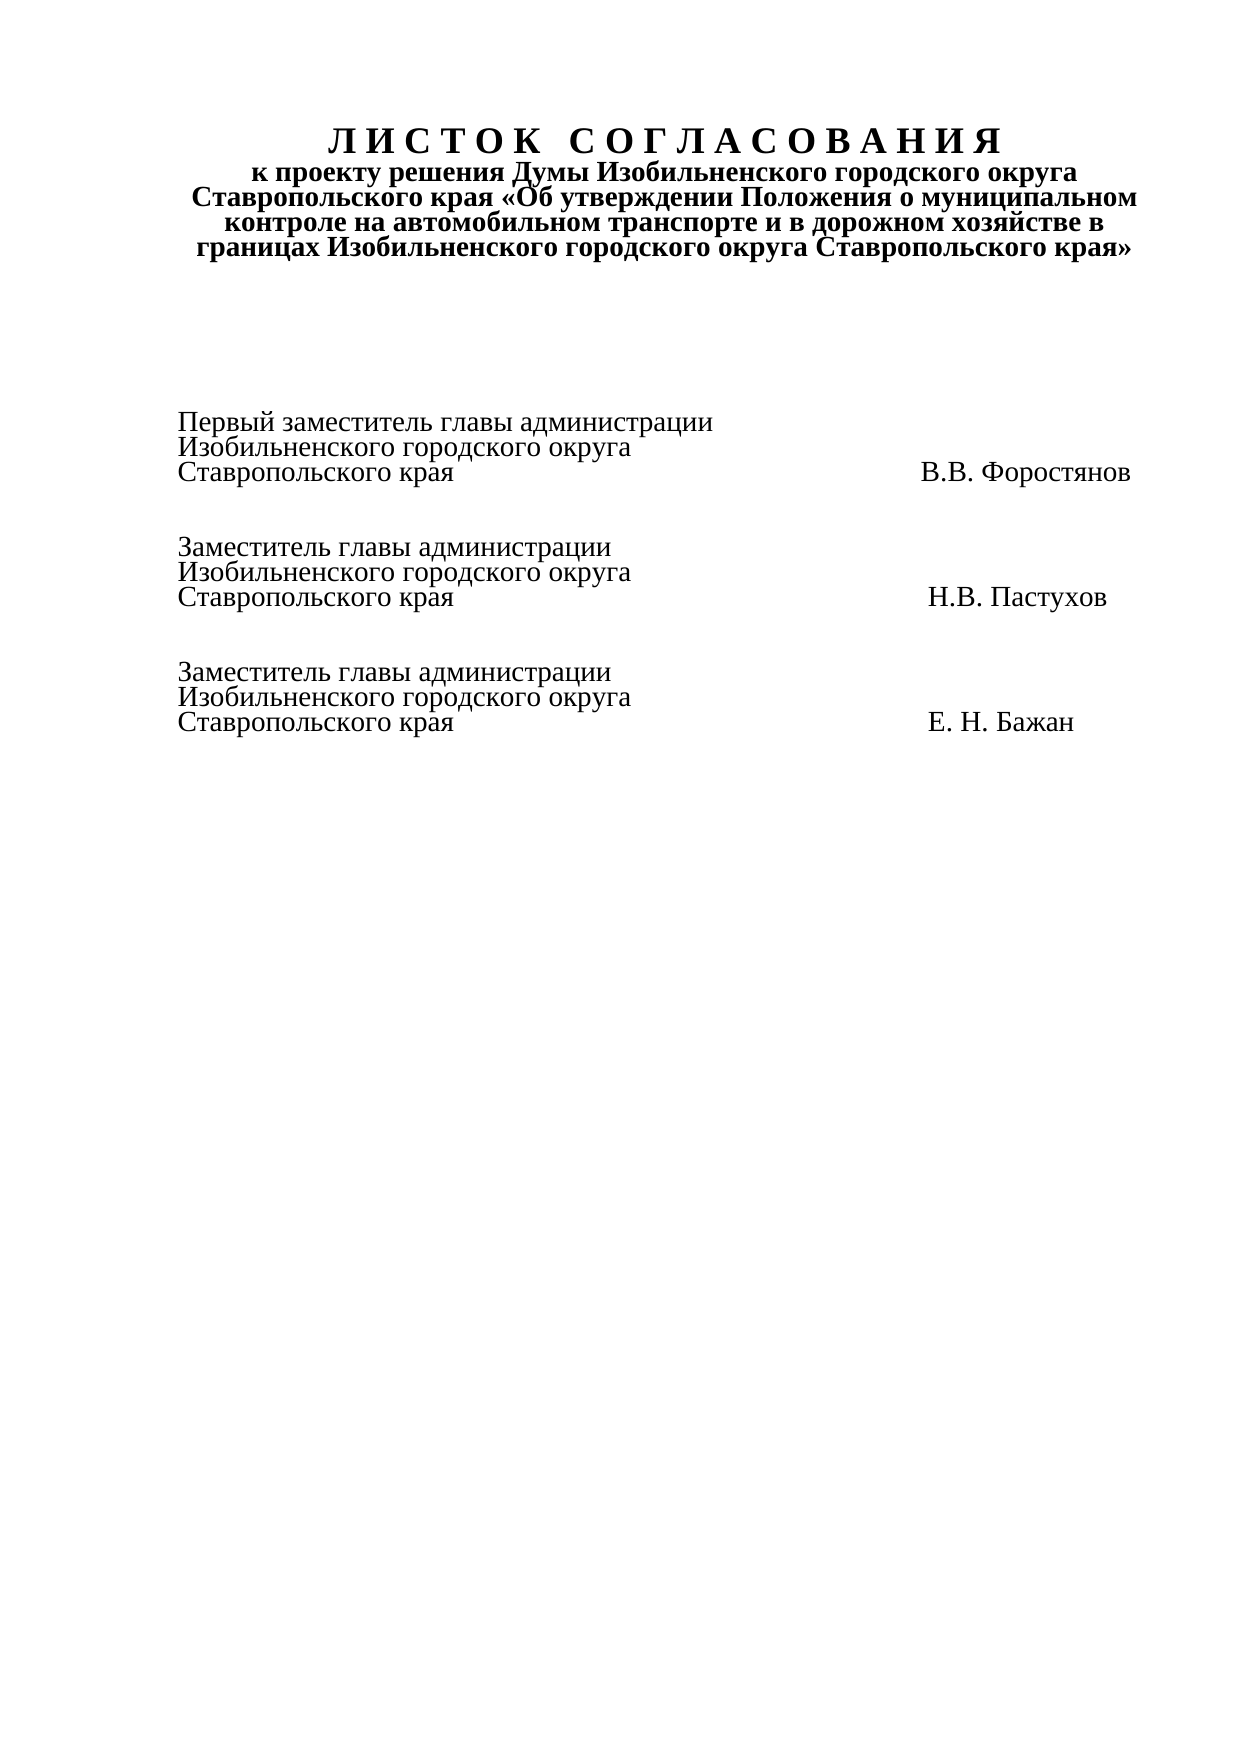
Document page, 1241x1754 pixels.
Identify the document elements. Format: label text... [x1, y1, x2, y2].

text к проекту решения Думы Изобильненского городского округа Ставропольского края «Об утверждении Положения о муниципальном контроле на автомобильном транспорте и в дорожном хозяйстве в границах Изобильненского городского округа Ставропольского края» [177, 161, 1152, 261]
text Ставропольского края В.В. Форостянов [177, 461, 1152, 486]
text Ставропольского края Е. Н. Бажан [177, 711, 1152, 736]
text Изобильненского городского округа [177, 436, 1152, 461]
text Заместитель главы администрации [177, 536, 1152, 561]
text Изобильненского городского округа [177, 686, 1152, 711]
text Первый заместитель главы администрации [177, 411, 1152, 436]
text Изобильненского городского округа [177, 561, 1152, 586]
text Заместитель главы администрации [177, 661, 1152, 686]
text Ставропольского края Н.В. Пастухов [177, 586, 1152, 611]
text Л И С Т О К С О Г Л А С О В А Н И Я [177, 118, 1152, 161]
